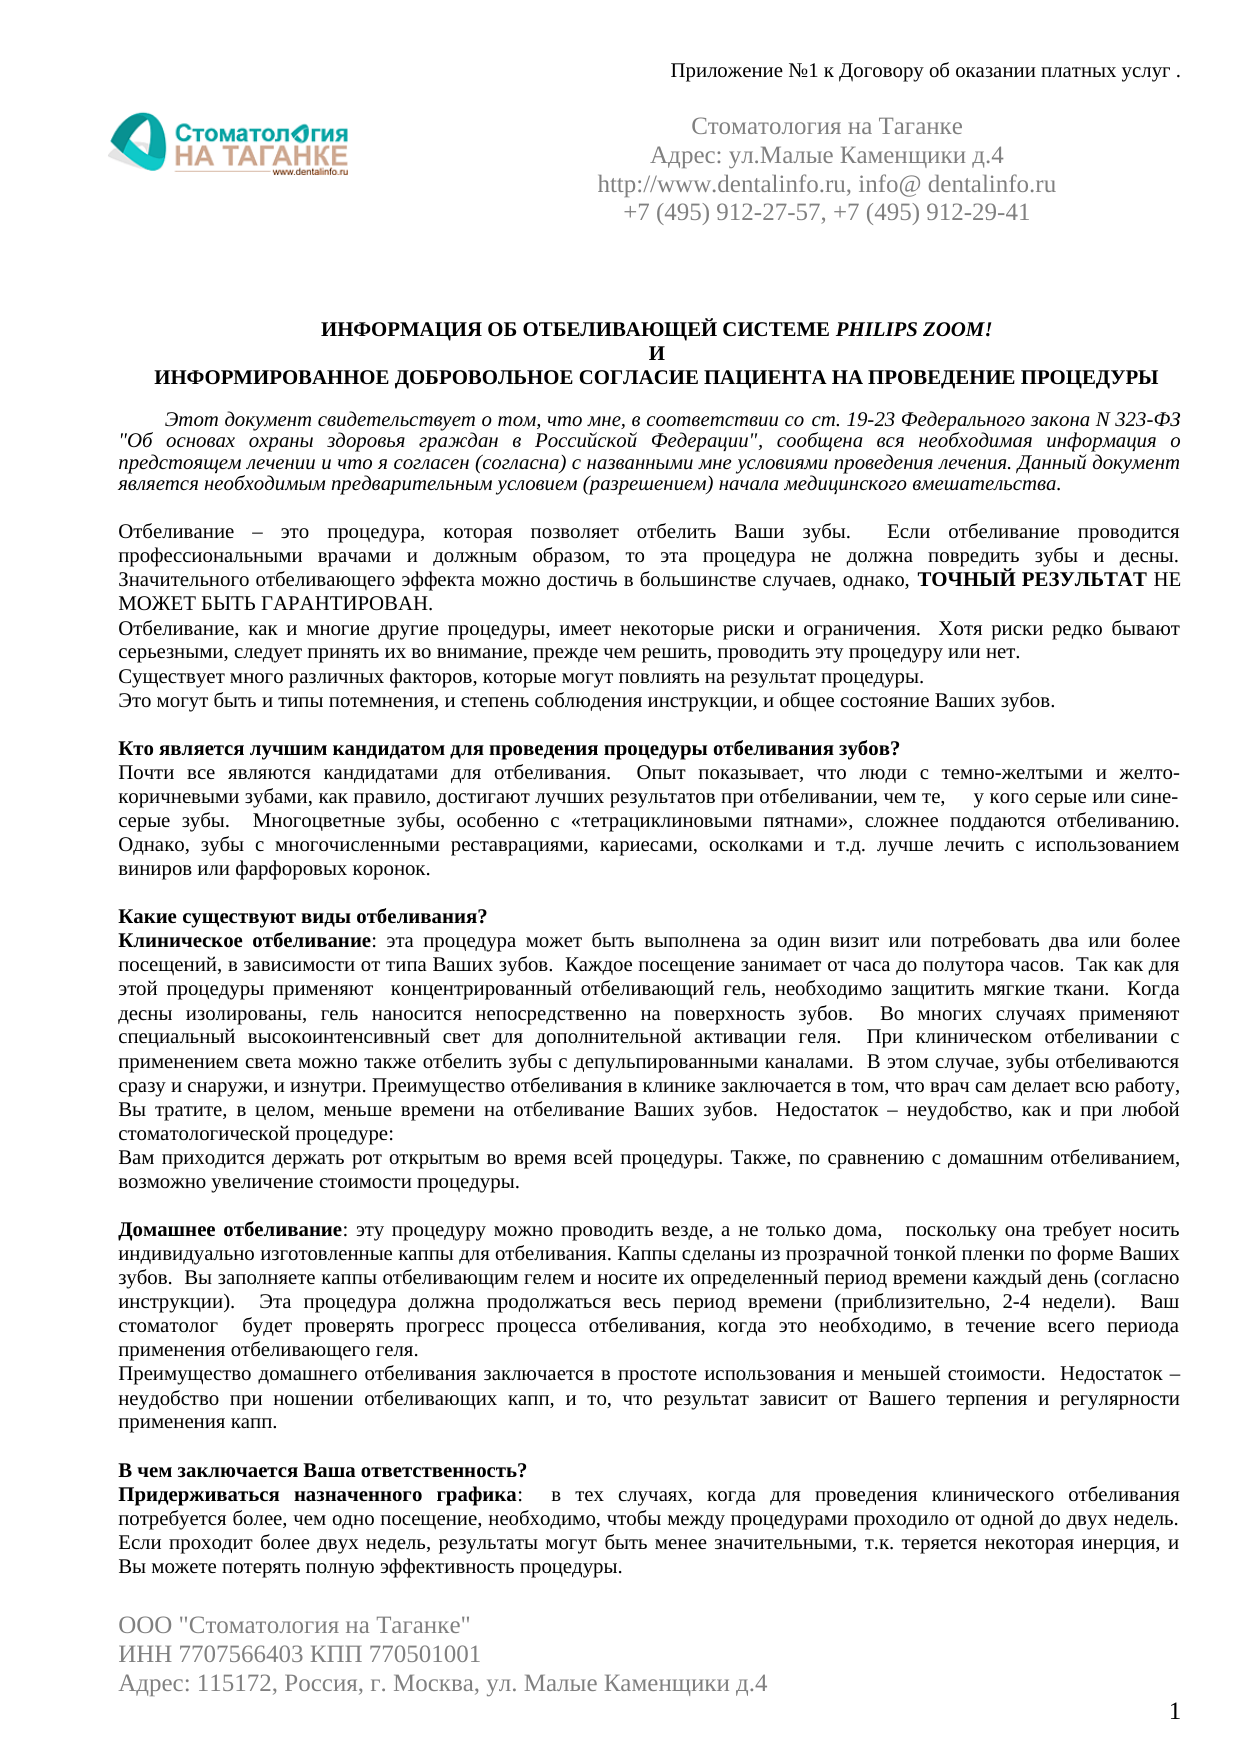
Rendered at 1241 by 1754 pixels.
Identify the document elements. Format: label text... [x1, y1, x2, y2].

text Отбеливание, как и многие другие процедуры, имеет некоторые риски и ограничения. Хотя риски редко бывают серьезными, следует принять их во внимание, прежде чем решить, проводить эту процедуру или нет. [118, 615, 1181, 663]
text Домашнее отбеливание: эту процедуру можно проводить везде, а не только дома, поскольку она требует носить индивидуально изготовленные каппы для отбеливания. Каппы сделаны из прозрачной тонкой пленки по форме Ваших зубов. Вы заполняете каппы отбеливающим гелем и носите их определенный период времени каждый день (согласно инструкции). Эта процедура должна продолжаться весь период времени (приблизительно, 2-4 недели). Ваш стоматолог будет проверять прогресс процесса отбеливания, когда это необходимо, в течение всего периода применения отбеливающего геля. [118, 1217, 1181, 1361]
text Кто является лучшим кандидатом для проведения процедуры отбеливания зубов? [118, 736, 1181, 760]
text В чем заключается Ваша ответственность? [118, 1458, 1181, 1482]
text Информированное добровольное согласие пациента на проведение процедуры [132, 365, 1181, 389]
text Преимущество домашнего отбеливания заключается в простоте использования и меньшей стоимости. Недостаток – неудобство при ношении отбеливающих капп, и то, что результат зависит от Вашего терпения и регулярности применения капп. [118, 1361, 1181, 1433]
text Существует много различных факторов, которые могут повлиять на результат процедуры. [118, 663, 1181, 688]
text и [132, 341, 1181, 365]
picture [107, 34, 349, 275]
text Информация об отбеливающей системе Philips ZOOM! [132, 317, 1181, 341]
text Вам приходится держать рот открытым во время всей процедуры. Также, по сравнению с домашним отбеливанием, возможно увеличение стоимости процедуры. [118, 1145, 1181, 1193]
text Отбеливание – это процедура, которая позволяет отбелить Ваши зубы. Если отбеливание проводится профессиональными врачами и должным образом, то эта процедура не должна повредить зубы и десны. Значительного отбеливающего эффекта можно достичь в большинстве случаев, однако, ТОЧНЫЙ РЕЗУЛЬТАТ НЕ МОЖЕТ БЫТЬ ГАРАНТИРОВАН. [118, 519, 1181, 615]
text Придерживаться назначенного графика: в тех случаях, когда для проведения клинического отбеливания потребуется более, чем одно посещение, необходимо, чтобы между процедурами проходило от одной до двух недель. Если проходит более двух недель, результаты могут быть менее значительными, т.к. теряется некоторая инерция, и Вы можете потерять полную эффективность процедуры. [118, 1482, 1181, 1578]
text Клиническое отбеливание: эта процедура может быть выполнена за один визит или потребовать два или более посещений, в зависимости от типа Ваших зубов. Каждое посещение занимает от часа до полутора часов. Так как для этой процедуры применяют концентрированный отбеливающий гель, необходимо защитить мягкие ткани. Когда десны изолированы, гель наносится непосредственно на поверхность зубов. Во многих случаях применяют специальный высокоинтенсивный свет для дополнительной активации геля. При клиническом отбеливании с применением света можно также отбелить зубы с депульпированными каналами. В этом случае, зубы отбеливаются сразу и снаружи, и изнутри. Преимущество отбеливания в клинике заключается в том, что врач сам делает всю работу, Вы тратите, в целом, меньше времени на отбеливание Ваших зубов. Недостаток – неудобство, как и при любой стоматологической процедуре: [118, 928, 1181, 1145]
text Какие существуют виды отбеливания? [118, 904, 1181, 928]
text Это могут быть и типы потемнения, и степень соблюдения инструкции, и общее состояние Ваших зубов. [118, 688, 1181, 712]
text Этот документ свидетельствует о том, что мне, в соответствии со ст. 19-23 Федерального закона N 323-ФЗ "Об основах охраны здоровья граждан в Российской Федерации", сообщена вся необходимая информация о предстоящем лечении и что я согласен (согласна) с названными мне условиями проведения лечения. Данный документ является необходимым предварительным условием (разрешением) начала медицинского вмешательства. [118, 409, 1181, 495]
text Почти все являются кандидатами для отбеливания. Опыт показывает, что люди с темно-желтыми и желто-коричневыми зубами, как правило, достигают лучших результатов при отбеливании, чем те, у кого серые или сине-серые зубы. Многоцветные зубы, особенно с «тетрациклиновыми пятнами», сложнее поддаются отбеливанию. Однако, зубы с многочисленными реставрациями, кариесами, осколками и т.д. лучше лечить с использованием виниров или фарфоровых коронок. [118, 760, 1181, 880]
